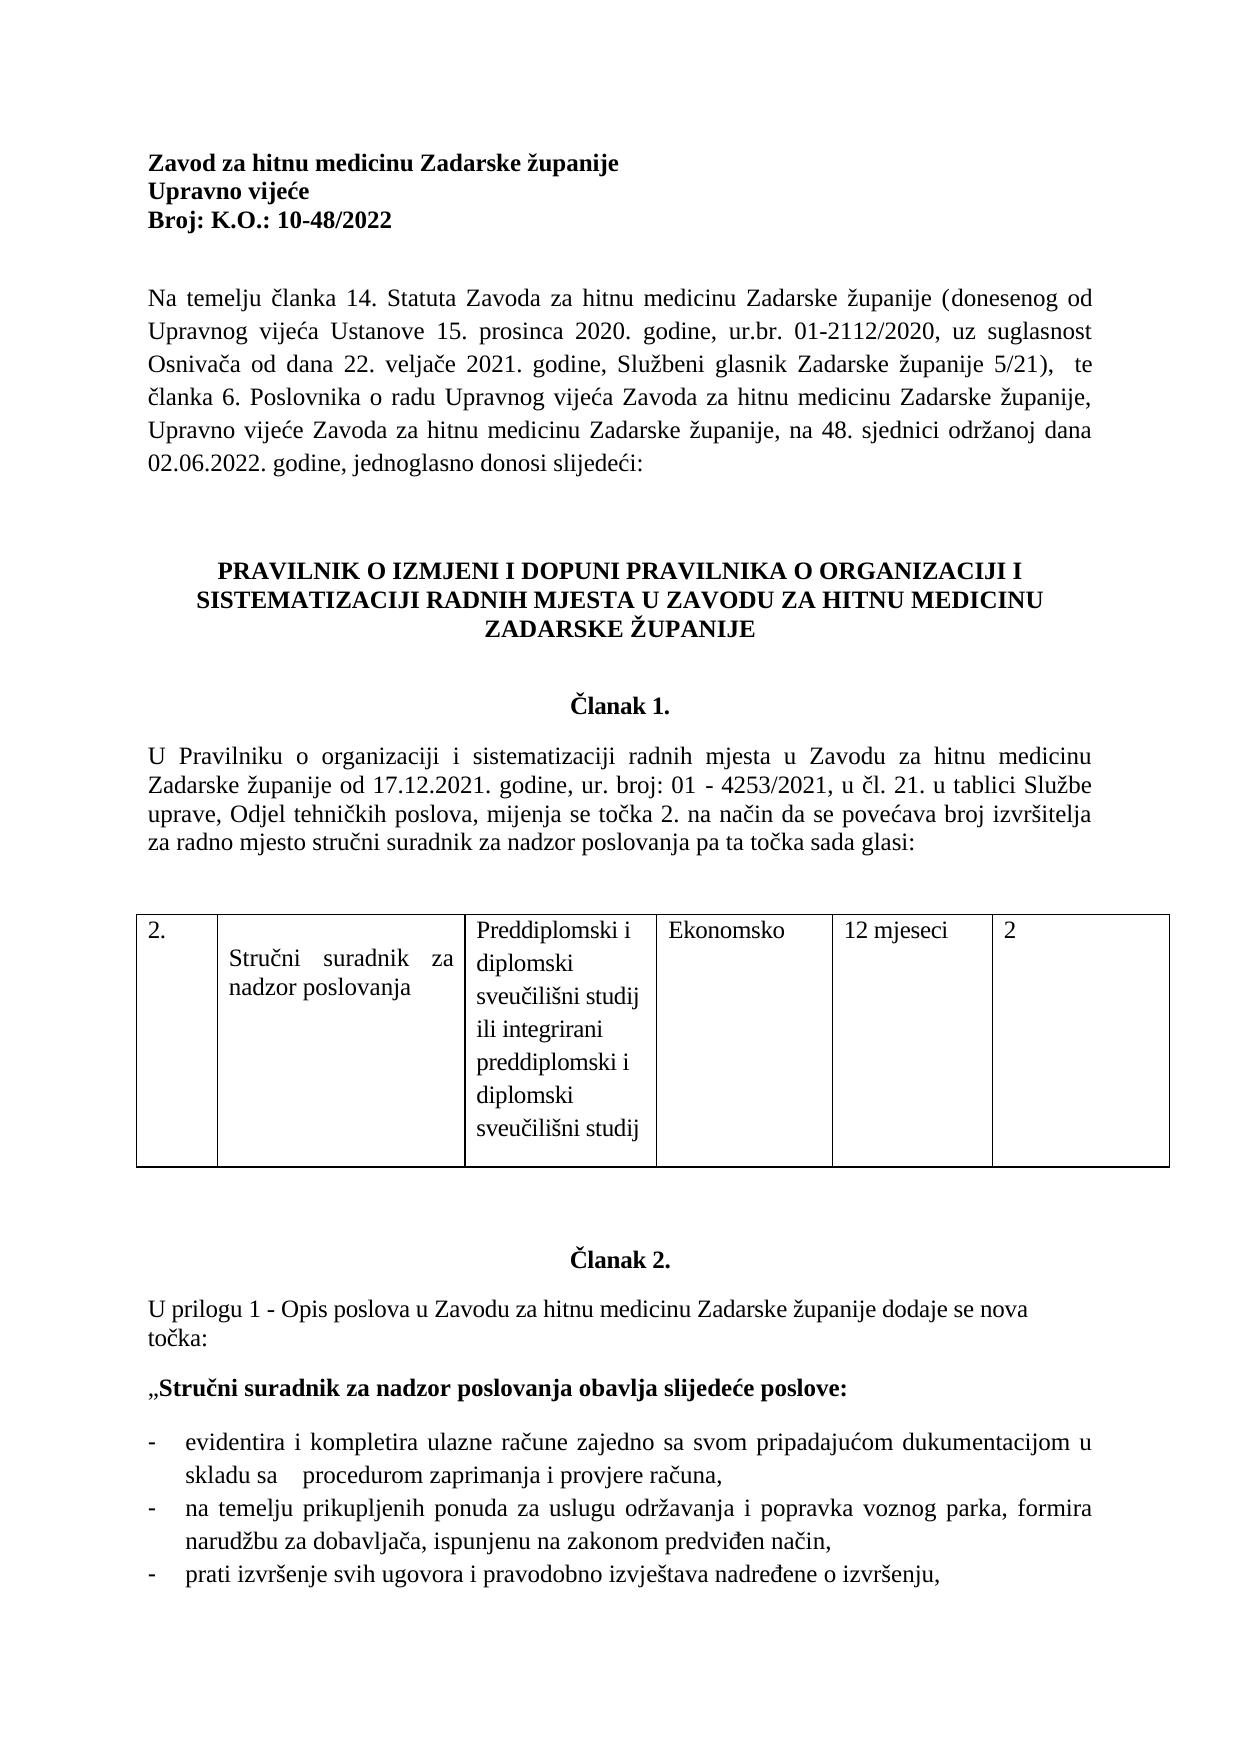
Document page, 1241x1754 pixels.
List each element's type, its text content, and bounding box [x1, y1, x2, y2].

text Članak 1. [148, 692, 1093, 720]
text Upravno vijeće [148, 176, 1093, 205]
text Broj: K.O.: 10-48/2022 [148, 205, 1093, 234]
text U Pravilniku o organizaciji i sistematizaciji radnih mjesta u Zavodu za hitnu medicinu Zadarske županije od 17.12.2021. godine, ur. broj: 01 - 4253/2021, u čl. 21. u tablici Službe uprave, Odjel tehničkih poslova, mijenja se točka 2. na način da se povećava broj izvršitelja za radno mjesto stručni suradnik za nadzor poslovanja pa ta točka sada glasi: [148, 741, 1093, 856]
table_header Preddiplomski i diplomski sveučilišni studij ili integrirani preddiplomski i diplomski sveučilišni studij [466, 915, 656, 1166]
text „Stručni suradnik za nadzor poslovanja obavlja slijedeće poslove: [148, 1373, 1093, 1402]
text Članak 2. [148, 1246, 1093, 1274]
text Na temelju članka 14. Statuta Zavoda za hitnu medicinu Zadarske županije (donesenog od Upravnog vijeća Ustanove 15. prosinca 2020. godine, ur.br. 01-2112/2020, uz suglasnost Osnivača od dana 22. veljače 2021. godine, Službeni glasnik Zadarske županije 5/21), te članka 6. Poslovnika o radu Upravnog vijeća Zavoda za hitnu medicinu Zadarske županije, Upravno vijeće Zavoda za hitnu medicinu Zadarske županije, na 48. sjednici održanoj dana 02.06.2022. godine, jednoglasno donosi slijedeći: [148, 283, 1093, 477]
table_header 2 [993, 915, 1169, 1166]
text PRAVILNIK O IZMJENI I DOPUNI PRAVILNIKA O ORGANIZACIJI I SISTEMATIZACIJI RADNIH MJESTA U ZAVODU ZA HITNU MEDICINU ZADARSKE ŽUPANIJE [148, 556, 1093, 642]
text U prilogu 1 - Opis poslova u Zavodu za hitnu medicinu Zadarske županije dodaje se nova točka: [148, 1295, 1093, 1352]
table_header 2. [137, 915, 217, 1166]
table_header Ekonomsko [657, 915, 832, 1166]
table_header 12 mjeseci [833, 915, 992, 1166]
list na temelju prikupljenih ponuda za uslugu održavanja i popravka voznog parka, formira narudžbu za dobavljača, ispunjenu na zakonom predviđen način, [148, 1493, 1093, 1555]
list prati izvršenje svih ugovora i pravodobno izvještava nadređene o izvršenju, [148, 1559, 1093, 1588]
table_header Stručni suradnik za nadzor poslovanja [218, 915, 464, 1166]
text Zavod za hitnu medicinu Zadarske županije [148, 148, 1093, 176]
list evidentira i kompletira ulazne račune zajedno sa svom pripadajućom dukumentacijom u skladu sa procedurom zaprimanja i provjere računa, [148, 1427, 1093, 1488]
